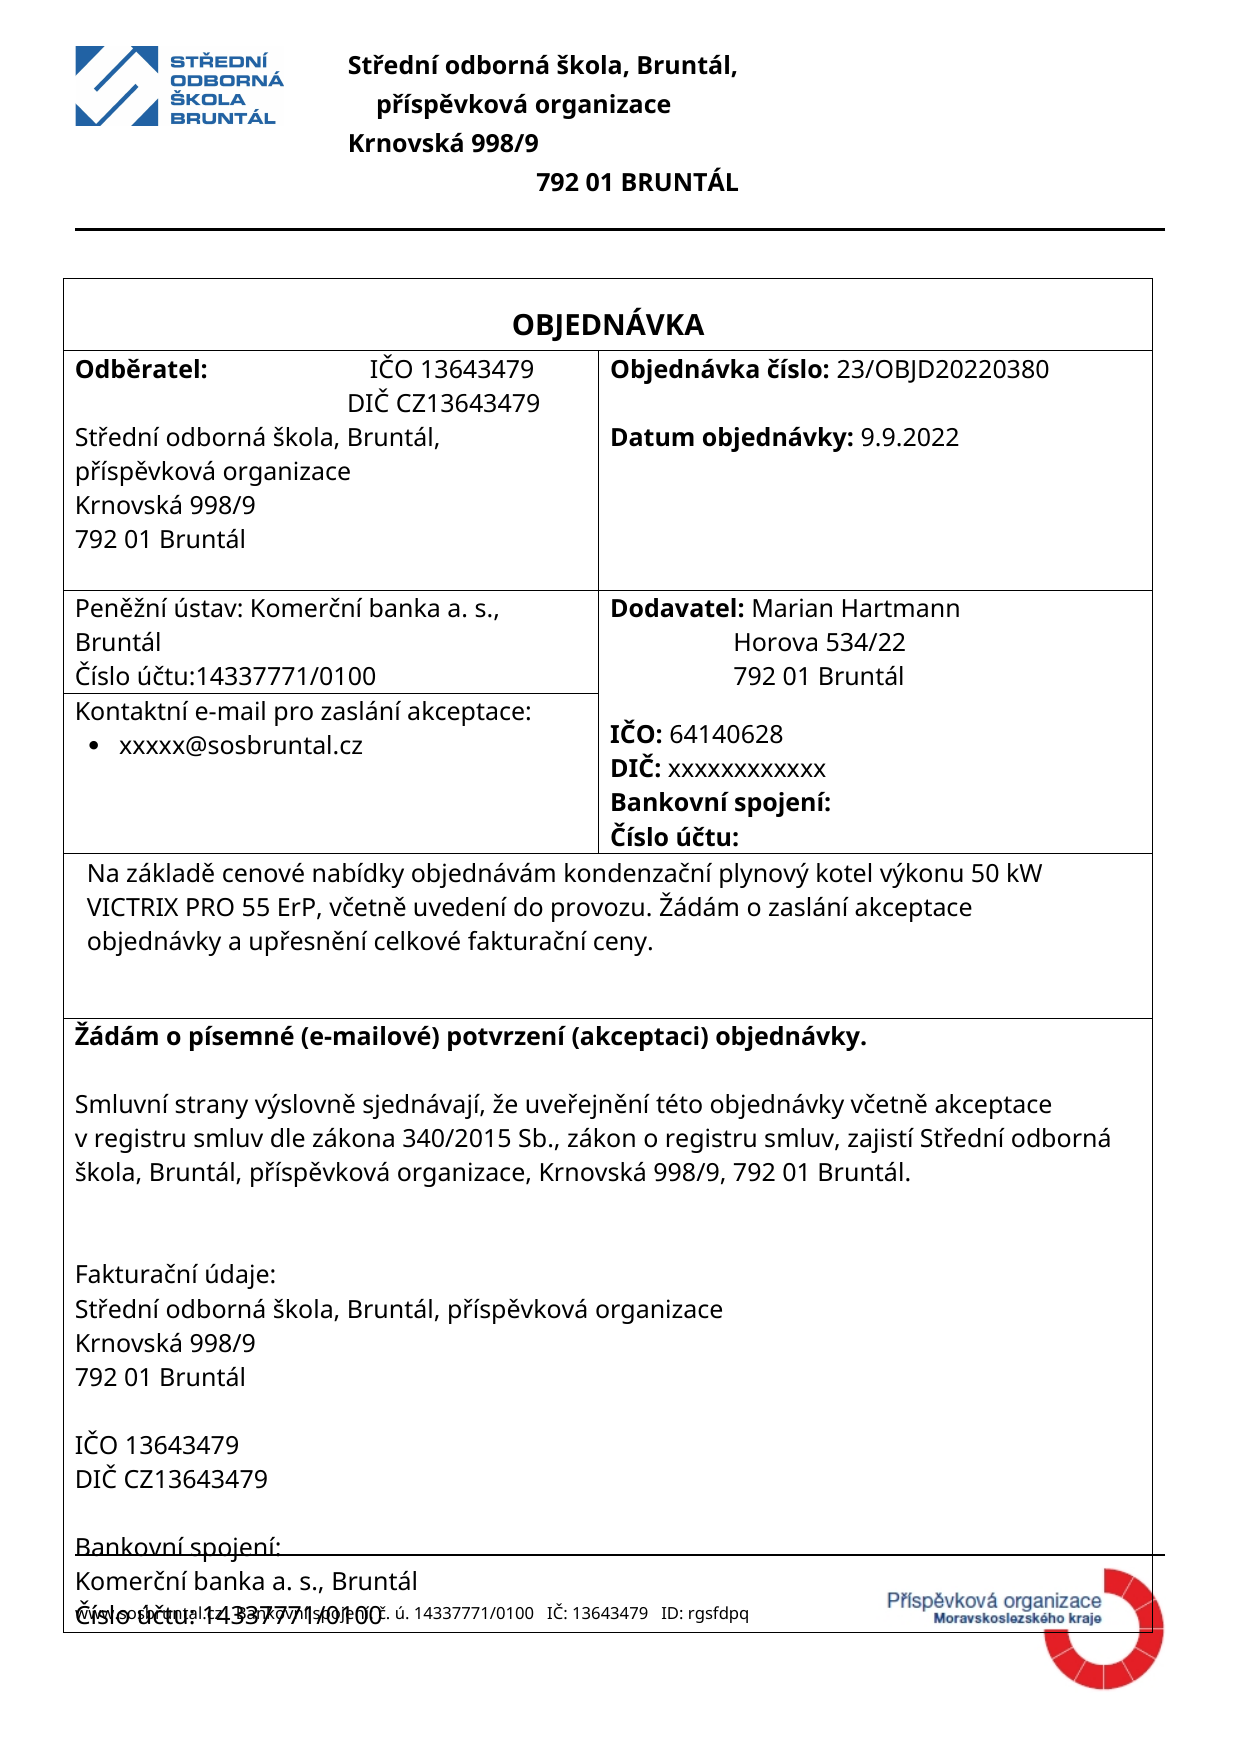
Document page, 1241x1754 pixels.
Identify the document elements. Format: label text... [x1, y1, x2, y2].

table_cell [64, 854, 1152, 1018]
picture [874, 1567, 1166, 1693]
picture [75, 46, 284, 125]
table_cell Kontaktní e-mail pro zaslání akceptace: xxxxx@sosbruntal.cz [64, 694, 598, 853]
table_cell Žádám o písemné (e-mailové) potvrzení (akceptaci) objednávky. Smluvní strany výslovně sjednávají, že uveřejnění této objednávky včetně akceptace v registru smluv dle zákona 340/2015 Sb., zákon o registru smluv, zajistí Střední odborná škola, Bruntál, příspěvková organizace, Krnovská 998/9, 792 01 Bruntál. Fakturační údaje: Střední odborná škola, Bruntál, příspěvková organizace Krnovská 998/9 792 01 Bruntál IČO 13643479 DIČ CZ13643479 Bankovní spojení: Komerční banka a. s., Bruntál Číslo účtu: 14337771/0100 [64, 1019, 1152, 1632]
table_header OBJEDNÁVKA [64, 279, 1152, 350]
table_cell Peněžní ústav: Komerční banka a. s., Bruntál Číslo účtu:14337771/0100 [64, 591, 598, 693]
table_cell Dodavatel: Marian Hartmann Horova 534/22 792 01 Bruntál IČO: 64140628 DIČ: xxxxxxxxxxxx Bankovní spojení: Číslo účtu: [599, 591, 1152, 853]
table_cell Objednávka číslo: 23/OBJD20220380 Datum objednávky: 9.9.2022 [599, 351, 1152, 590]
table_cell Odběratel: IČO 13643479 DIČ CZ13643479 Střední odborná škola, Bruntál, příspěvková organizace Krnovská 998/9 792 01 Bruntál [64, 351, 598, 590]
